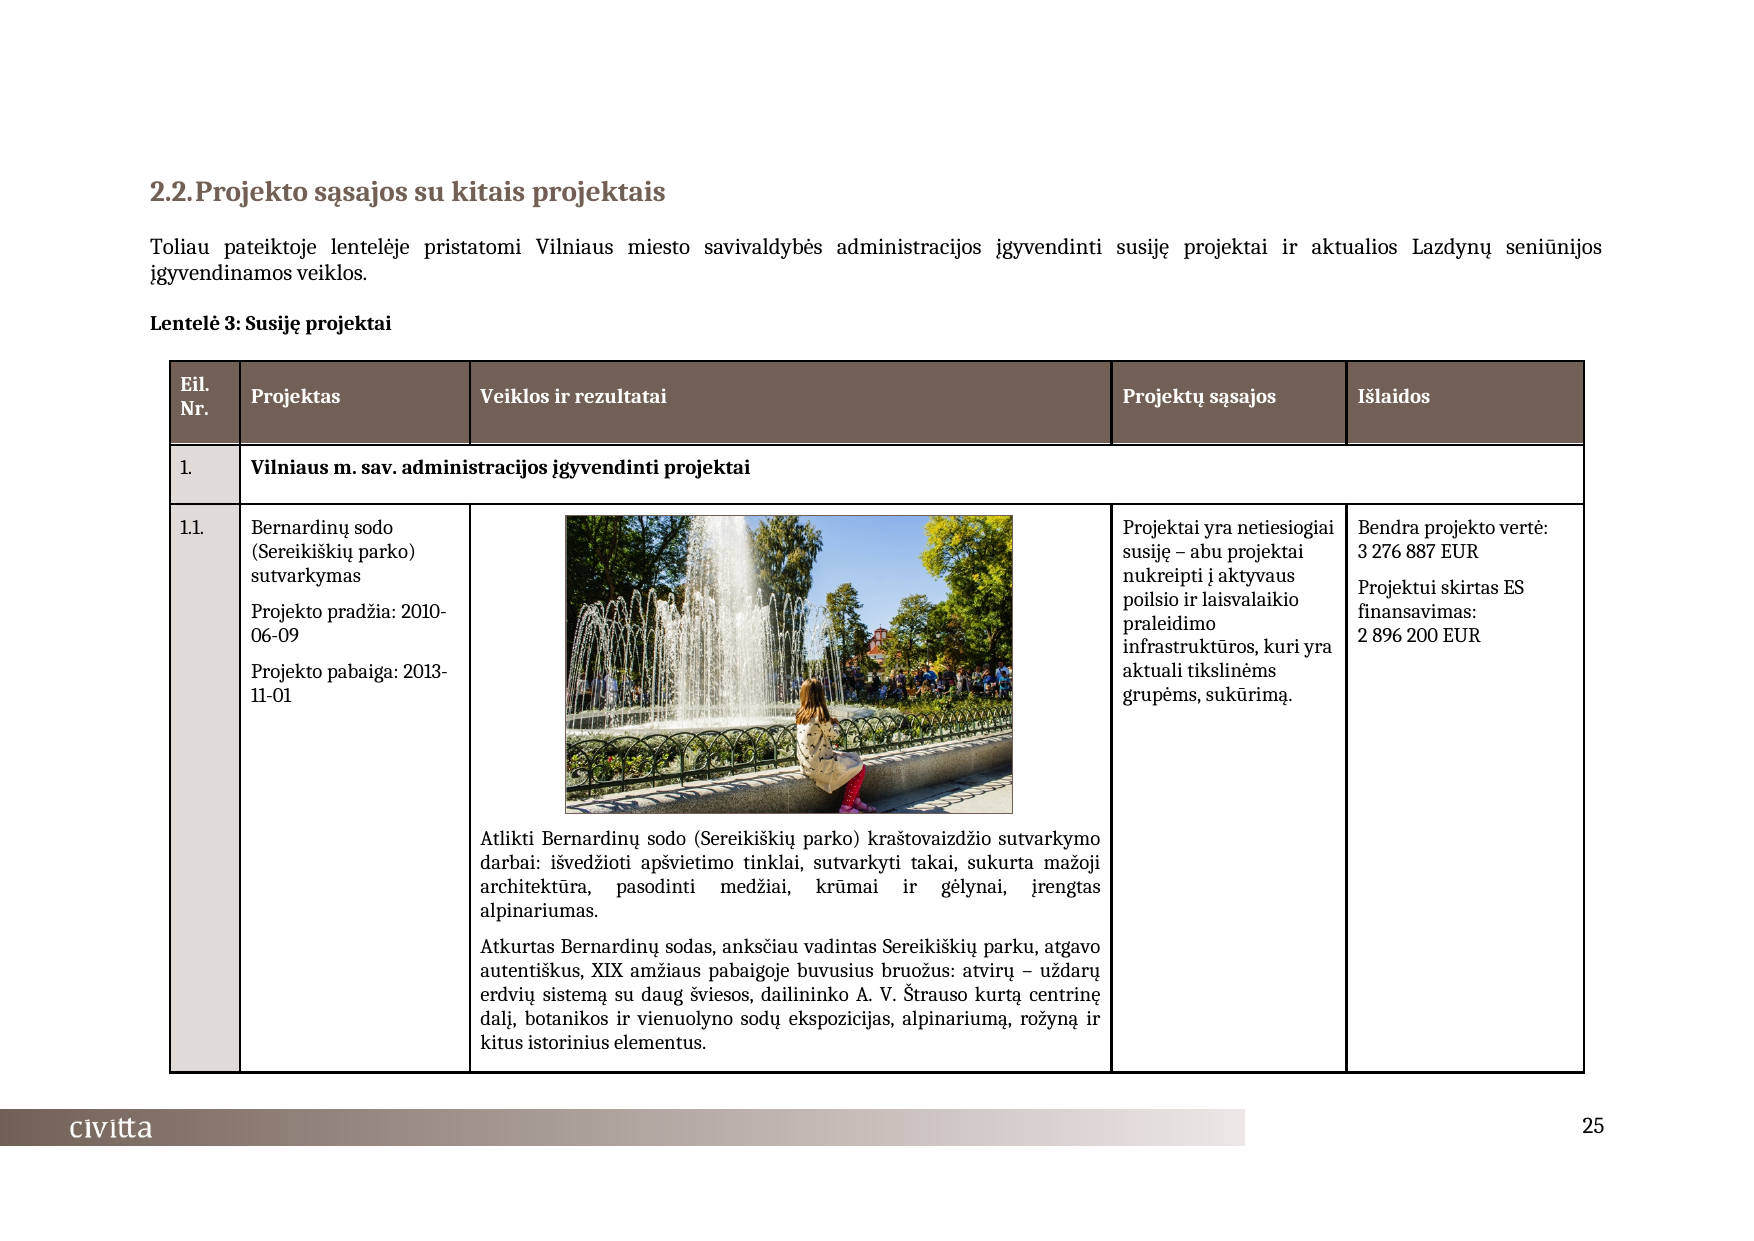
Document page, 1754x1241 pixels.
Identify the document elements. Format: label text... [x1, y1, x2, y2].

table_header Projektų sąsajos [1113, 362, 1345, 443]
table_cell [171, 446, 239, 503]
table_header Projektas [241, 362, 469, 443]
picture [62, 1109, 161, 1155]
table_cell Bernardinų sodo (Sereikiškių parko) sutvarkymas Projekto pradžia: 2010-06-09 Projekto pabaiga: 2013-11-01 [241, 505, 469, 1071]
table_cell Bendra projekto vertė: 3 276 887 EUR Projektui skirtas ES finansavimas: 2 896 200 EUR [1348, 505, 1583, 1071]
table_header Veiklos ir rezultatai [471, 362, 1110, 443]
table_cell [171, 505, 239, 1071]
subtitle Projekto sąsajos su kitais projektais [150, 175, 1604, 208]
table_header Išlaidos [1348, 362, 1583, 443]
table_cell Atlikti Bernardinų sodo (Sereikiškių parko) kraštovaizdžio sutvarkymo darbai: išvedžioti apšvietimo tinklai, sutvarkyti takai, sukurta mažoji architektūra, pasodinti medžiai, krūmai ir gėlynai, įrengtas alpinariumas. Atkurtas Bernardinų sodas, anksčiau vadintas Sereikiškių parku, atgavo autentiškus, XIX amžiaus pabaigoje buvusius bruožus: atvirų – uždarų erdvių sistemą su daug šviesos, dailininko A. V. Štrauso kurtą centrinę dalį, botanikos ir vienuolyno sodų ekspozicijas, alpinariumą, rožyną ir kitus istorinius elementus. [471, 505, 1110, 1071]
picture [566, 516, 1012, 813]
table_header Eil. Nr. [171, 362, 239, 443]
table_cell Projektai yra netiesiogiai susiję – abu projektai nukreipti į aktyvaus poilsio ir laisvalaikio praleidimo infrastruktūros, kuri yra aktuali tikslinėms grupėms, sukūrimą. [1113, 505, 1345, 1071]
table_cell Vilniaus m. sav. administracijos įgyvendinti projektai [241, 446, 1583, 503]
text Toliau pateiktoje lentelėje pristatomi Vilniaus miesto savivaldybės administracijos įgyvendinti susiję projektai ir aktualios Lazdynų seniūnijos įgyvendinamos veiklos. [150, 233, 1604, 286]
